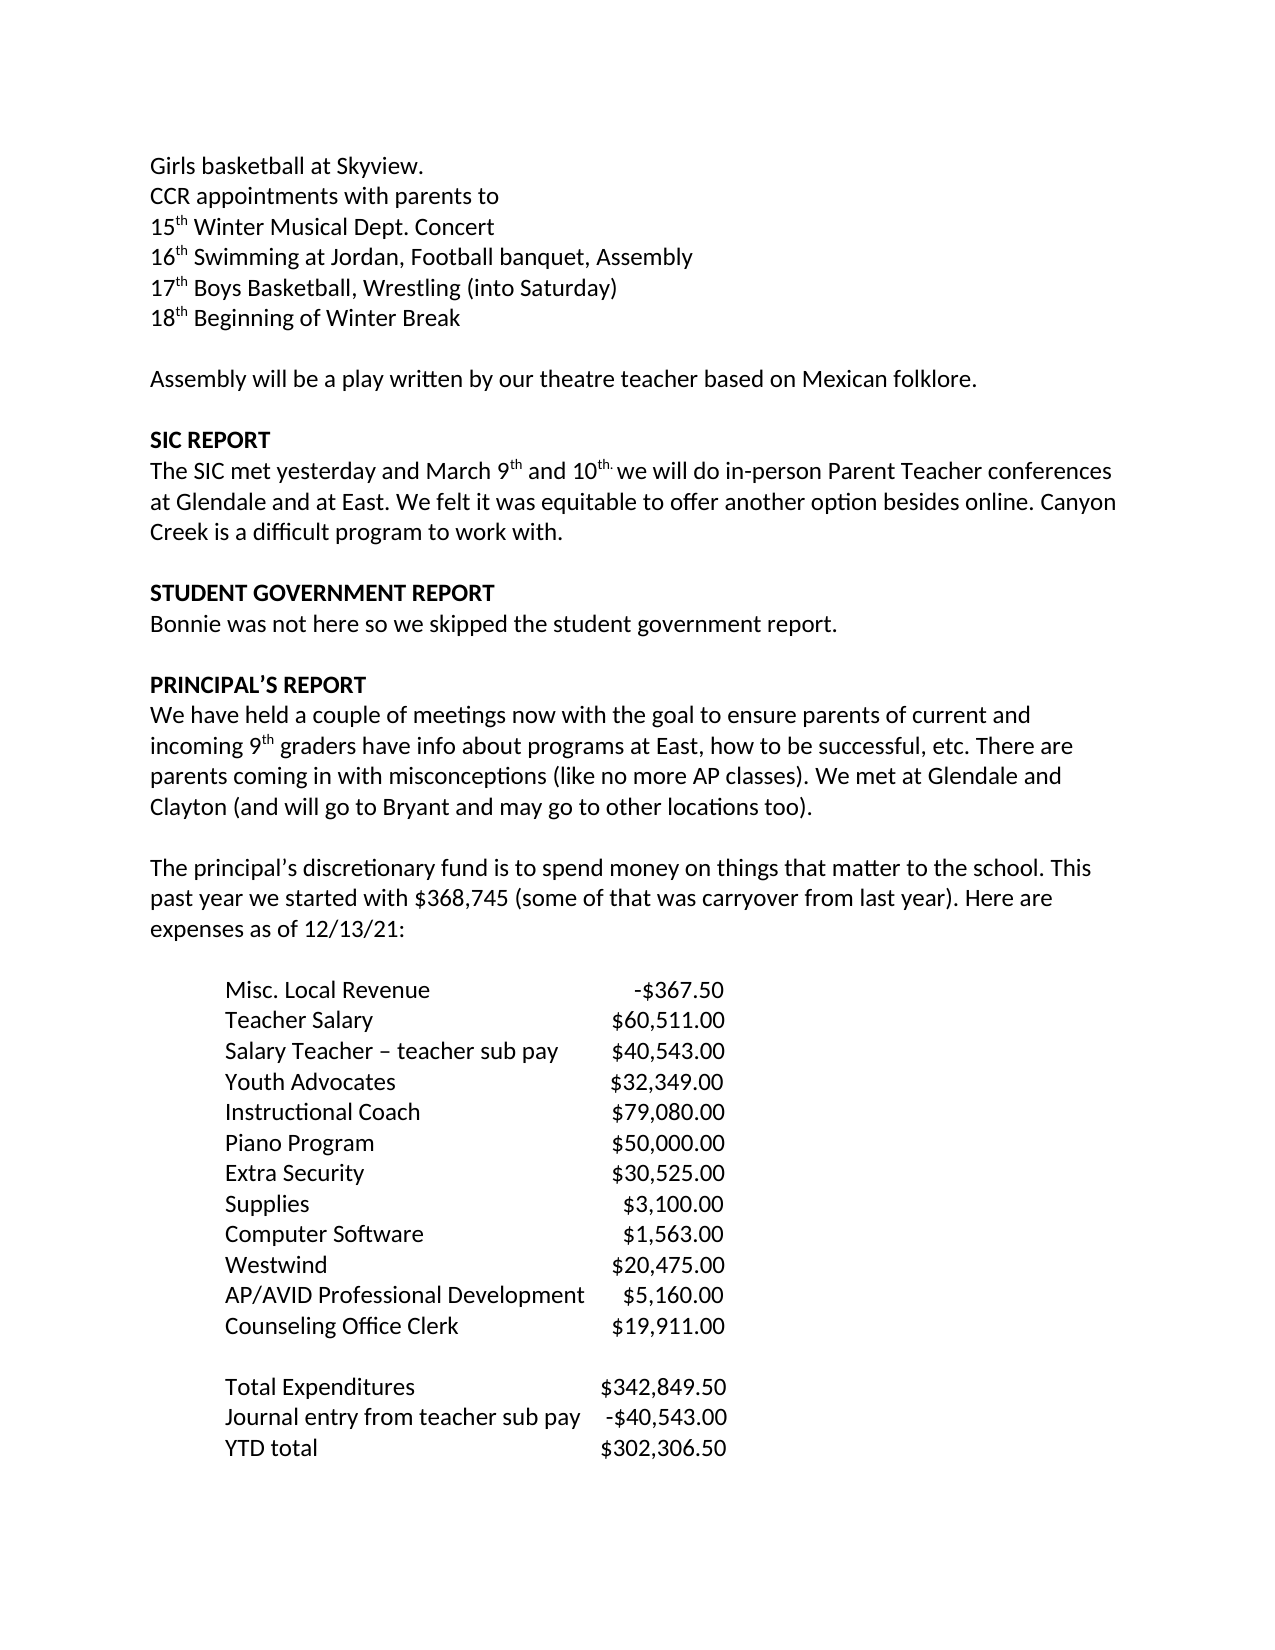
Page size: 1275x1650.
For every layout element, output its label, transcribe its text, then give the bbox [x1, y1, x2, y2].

text Total Expenditures $342,849.50 [150, 1371, 1125, 1401]
text 15th Winter Musical Dept. Concert [150, 211, 1125, 242]
text 18th Beginning of Winter Break [150, 303, 1125, 333]
text Instructional Coach $79,080.00 [150, 1096, 1125, 1127]
text YTD total $302,306.50 [150, 1432, 1125, 1462]
text We have held a couple of meetings now with the goal to ensure parents of current and incoming 9th graders have info about programs at East, how to be successful, etc. There are parents coming in with misconceptions (like no more AP classes). We met at Glendale and Clayton (and will go to Bryant and may go to other locations too). [150, 699, 1125, 821]
text Teacher Salary $60,511.00 [150, 1004, 1125, 1035]
text Journal entry from teacher sub pay -$40,543.00 [150, 1401, 1125, 1432]
text Girls basketball at Skyview. [150, 150, 1125, 181]
text Youth Advocates $32,349.00 [150, 1066, 1125, 1096]
text PRINCIPAL’S REPORT [150, 669, 1125, 699]
text 16th Swimming at Jordan, Football banquet, Assembly [150, 242, 1125, 272]
text CCR appointments with parents to [150, 181, 1125, 211]
text Bonnie was not here so we skipped the student government report. [150, 608, 1125, 638]
text 17th Boys Basketball, Wrestling (into Saturday) [150, 272, 1125, 303]
text Counseling Office Clerk $19,911.00 [150, 1310, 1125, 1340]
text The principal’s discretionary fund is to spend money on things that matter to the school. This past year we started with $368,745 (some of that was carryover from last year). Here are expenses as of 12/13/21: [150, 852, 1125, 943]
text SIC REPORT [150, 425, 1125, 455]
text Westwind $20,475.00 [150, 1249, 1125, 1279]
text Piano Program $50,000.00 [150, 1127, 1125, 1157]
text Supplies $3,100.00 [150, 1188, 1125, 1218]
text STUDENT GOVERNMENT REPORT [150, 577, 1125, 608]
text Salary Teacher – teacher sub pay $40,543.00 [150, 1035, 1125, 1066]
text Computer Software $1,563.00 [150, 1218, 1125, 1249]
text Misc. Local Revenue -$367.50 [150, 974, 1125, 1004]
text Extra Security $30,525.00 [150, 1157, 1125, 1188]
text AP/AVID Professional Development $5,160.00 [150, 1279, 1125, 1310]
text Assembly will be a play written by our theatre teacher based on Mexican folklore. [150, 364, 1125, 394]
text The SIC met yesterday and March 9th and 10th. we will do in-person Parent Teacher conferences at Glendale and at East. We felt it was equitable to offer another option besides online. Canyon Creek is a difficult program to work with. [150, 455, 1125, 547]
